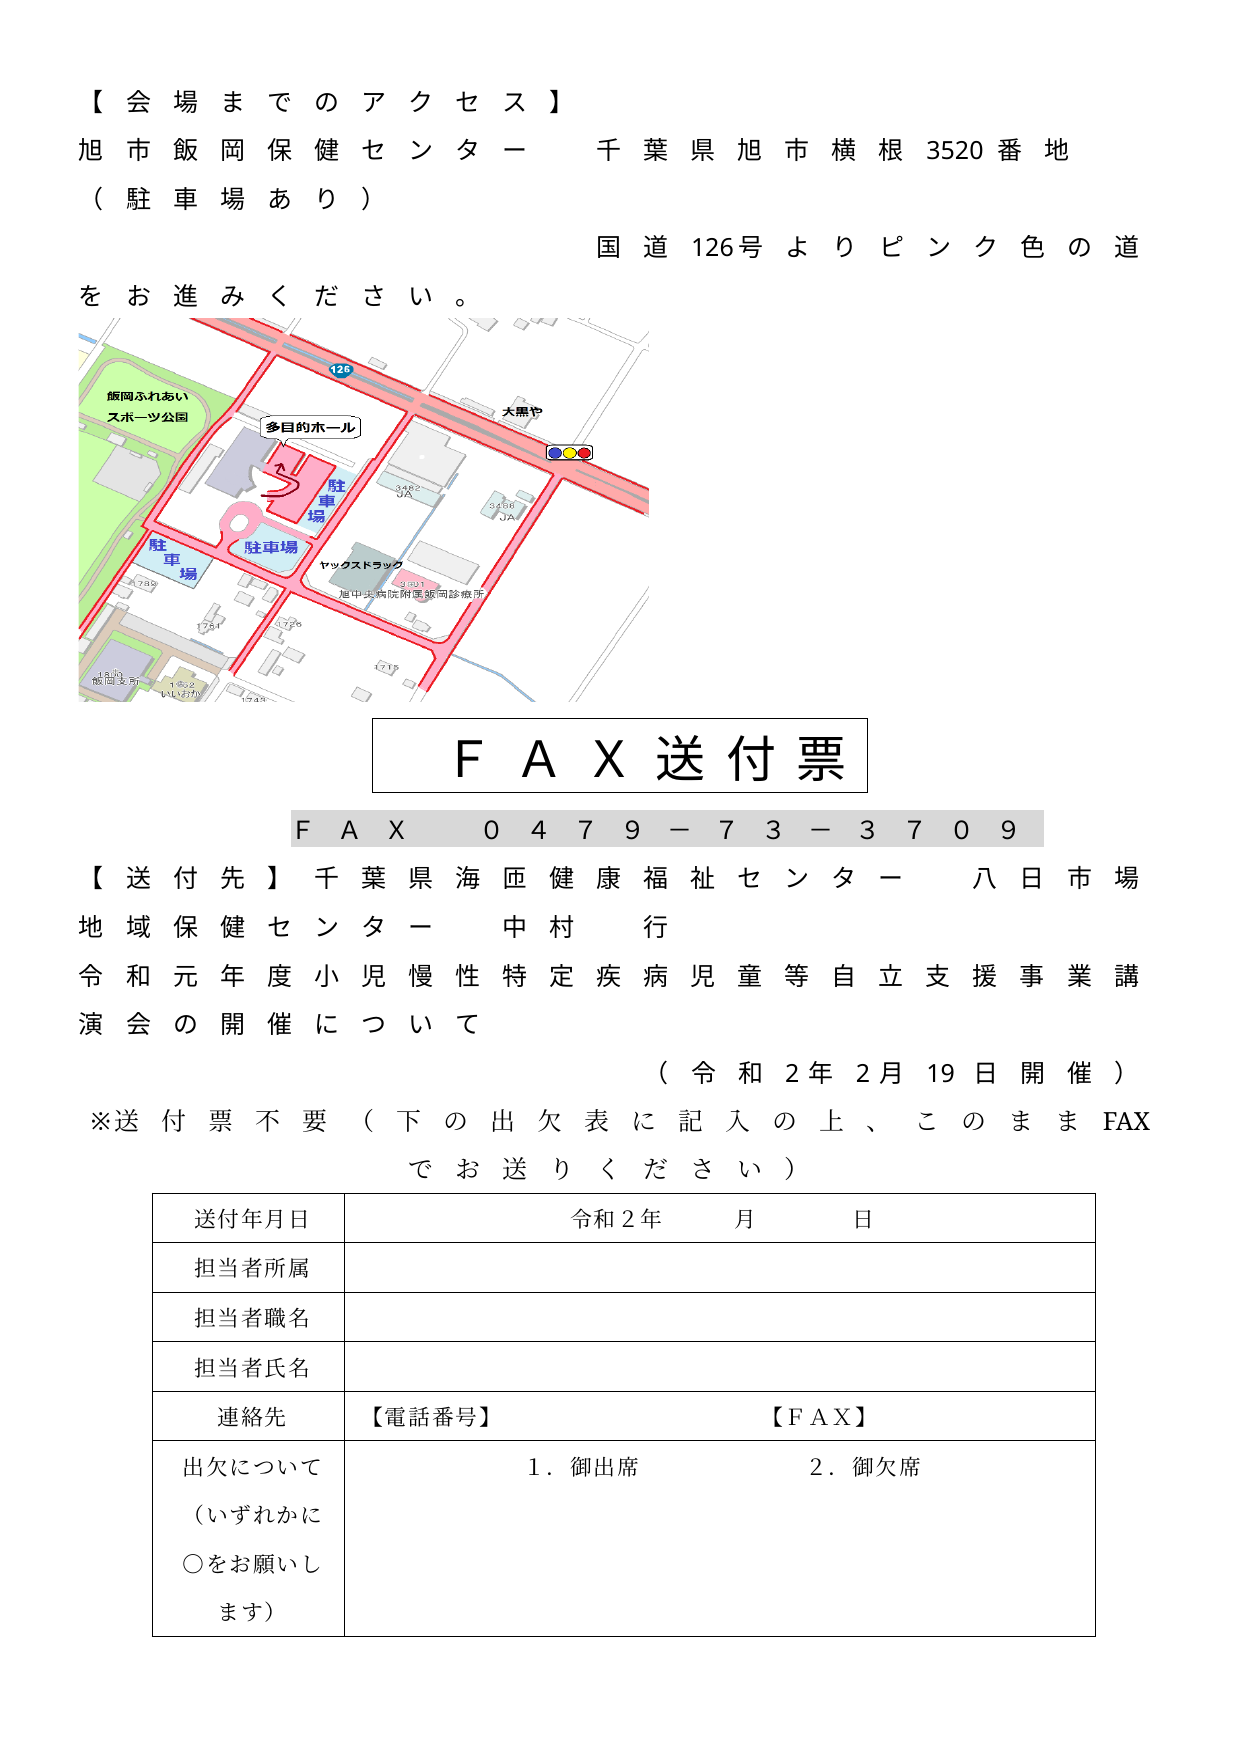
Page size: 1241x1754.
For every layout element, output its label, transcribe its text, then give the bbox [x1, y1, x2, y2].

text 【送付先】千葉県海匝健康福祉センター 八日市場地域保健センター 中村 行 [79, 853, 1162, 950]
table_cell [345, 1243, 1095, 1292]
table_cell [345, 1293, 1095, 1341]
table_cell 出欠について （いずれかに○をお願いします） [153, 1441, 344, 1636]
text ＦＡＸ ０４７９－７３－３７０９ [79, 804, 1162, 853]
table_cell 連絡先 [153, 1392, 344, 1440]
text 旭市飯岡保健センター 千葉県旭市横根3520番地（駐車場あり） [79, 124, 1162, 222]
table_cell 担当者所属 [153, 1243, 344, 1292]
table_cell １．御出席 ２．御欠席 [345, 1441, 1095, 1636]
text 【会場までのアクセス】 [79, 76, 1162, 124]
text 国道126号よりピンク色の道をお進みください。 [79, 222, 1162, 319]
table_cell 担当者氏名 [153, 1342, 344, 1391]
text （令和2年2月19日開催） [79, 1047, 1162, 1095]
table_cell 担当者職名 [153, 1293, 344, 1341]
table_cell [345, 1342, 1095, 1391]
text ＦＡＸ送付票 [79, 707, 1162, 804]
picture [78, 318, 649, 702]
table_header 令和２年 月 日 [345, 1194, 1095, 1242]
text ※送付票不要（下の出欠表に記入の上、このままFAXでお送りください） [79, 1095, 1162, 1192]
text 令和元年度小児慢性特定疾病児童等自立支援事業講演会の開催について [79, 950, 1162, 1047]
table_cell 【電話番号】 【ＦＡＸ】 [345, 1392, 1095, 1440]
table_header 送付年月日 [153, 1194, 344, 1242]
